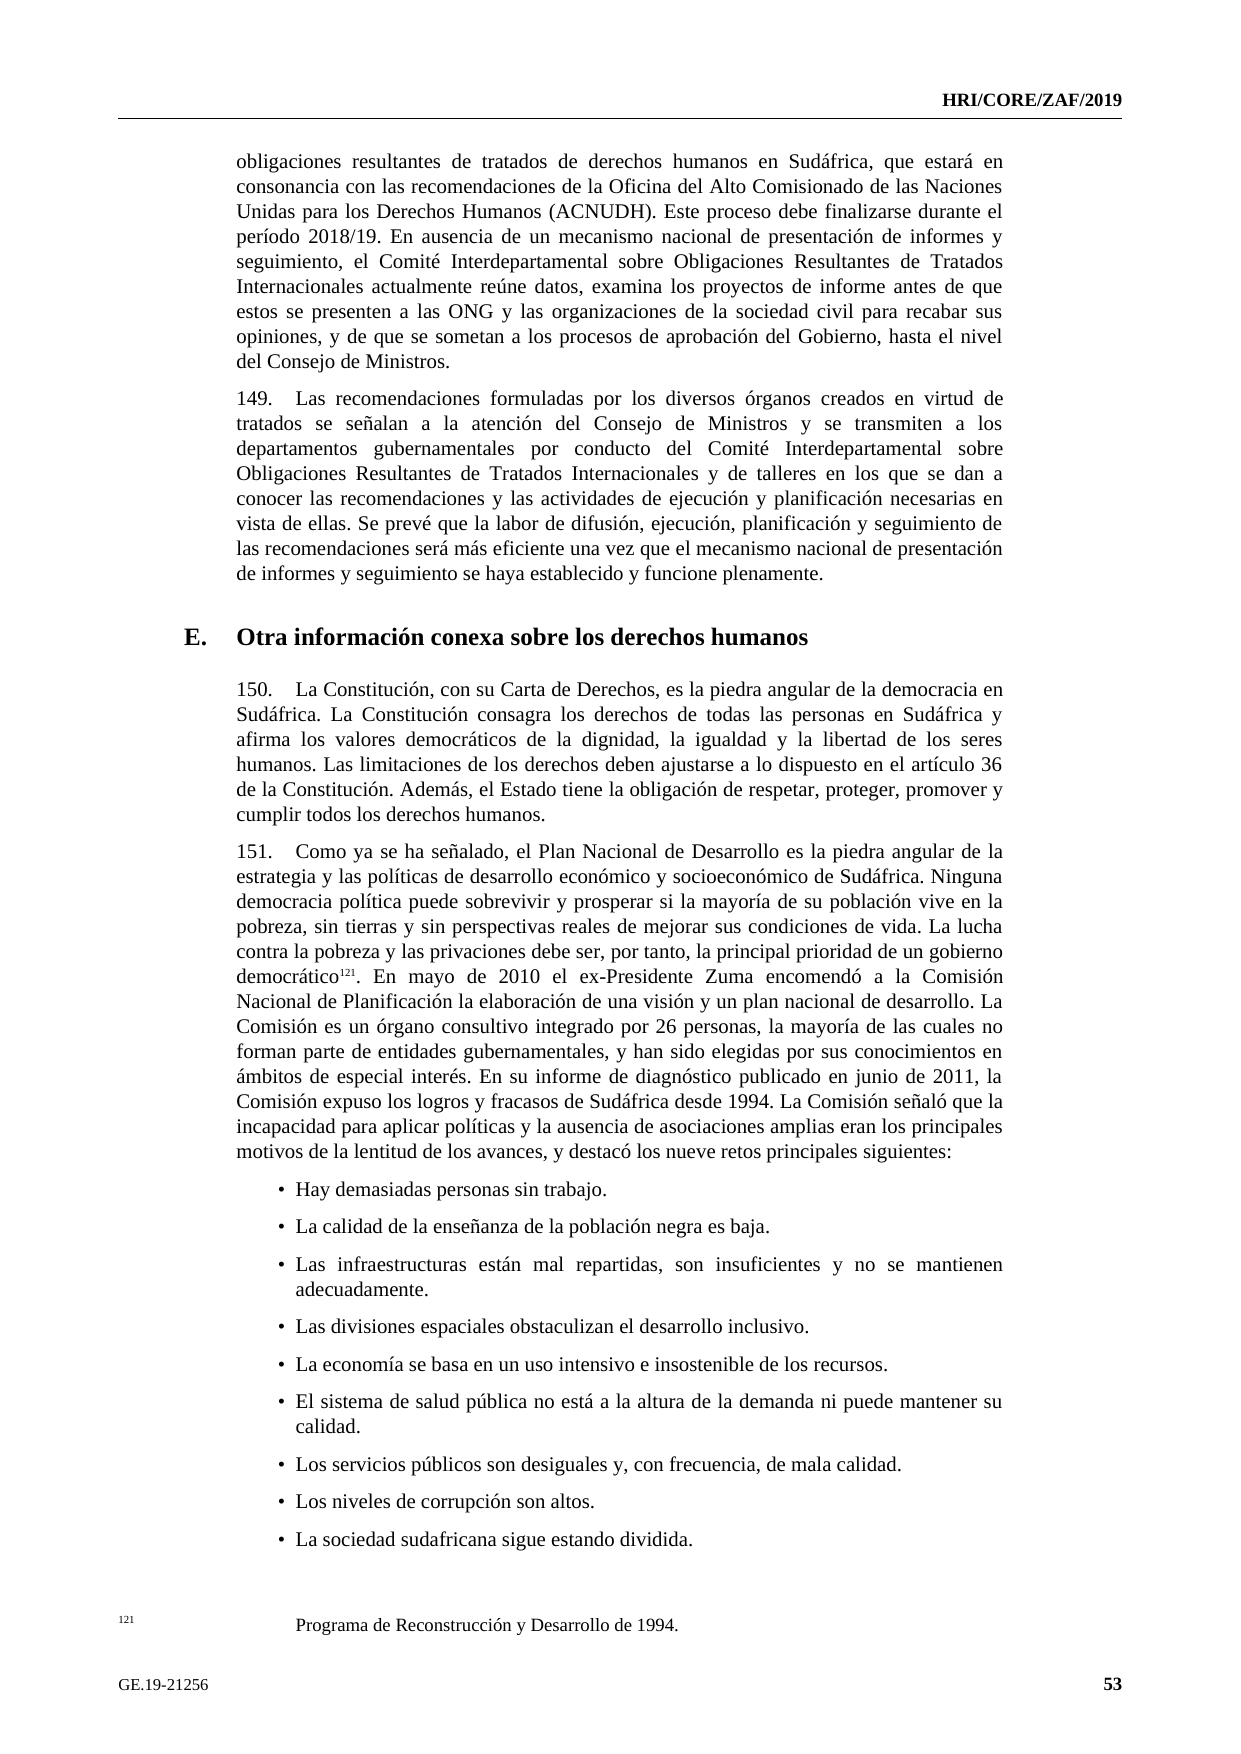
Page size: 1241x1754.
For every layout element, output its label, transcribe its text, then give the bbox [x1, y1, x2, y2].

text La economía se basa en un uso intensivo e insostenible de los recursos. [278, 1351, 1004, 1376]
text 149. Las recomendaciones formuladas por los diversos órganos creados en virtud de tratados se señalan a la atención del Consejo de Ministros y se transmiten a los departamentos gubernamentales por conducto del Comité Interdepartamental sobre Obligaciones Resultantes de Tratados Internacionales y de talleres en los que se dan a conocer las recomendaciones y las actividades de ejecución y planificación necesarias en vista de ellas. Se prevé que la labor de difusión, ejecución, planificación y seguimiento de las recomendaciones será más eficiente una vez que el mecanismo nacional de presentación de informes y seguimiento se haya establecido y funcione plenamente. [236, 385, 1004, 585]
text Las infraestructuras están mal repartidas, son insuficientes y no se mantienen adecuadamente. [278, 1251, 1004, 1301]
text Los servicios públicos son desiguales y, con frecuencia, de mala calidad. [278, 1451, 1004, 1476]
text Los niveles de corrupción son altos. [278, 1488, 1004, 1513]
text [236, 148, 1004, 373]
text El sistema de salud pública no está a la altura de la demanda ni puede mantener su calidad. [278, 1388, 1004, 1438]
text E. Otra información conexa sobre los derechos humanos [118, 623, 1004, 651]
text 151. Como ya se ha señalado, el Plan Nacional de Desarrollo es la piedra angular de la estrategia y las políticas de desarrollo económico y socioeconómico de Sudáfrica. Ninguna democracia política puede sobrevivir y prosperar si la mayoría de su población vive en la pobreza, sin tierras y sin perspectivas reales de mejorar sus condiciones de vida. La lucha contra la pobreza y las privaciones debe ser, por tanto, la principal prioridad de un gobierno democrático. En mayo de 2010 el ex-Presidente Zuma encomendó a la Comisión Nacional de Planificación la elaboración de una visión y un plan nacional de desarrollo. La Comisión es un órgano consultivo integrado por 26 personas, la mayoría de las cuales no forman parte de entidades gubernamentales, y han sido elegidas por sus conocimientos en ámbitos de especial interés. En su informe de diagnóstico publicado en junio de 2011, la Comisión expuso los logros y fracasos de Sudáfrica desde 1994. La Comisión señaló que la incapacidad para aplicar políticas y la ausencia de asociaciones amplias eran los principales motivos de la lentitud de los avances, y destacó los nueve retos principales siguientes: [236, 838, 1004, 1163]
text 150. La Constitución, con su Carta de Derechos, es la piedra angular de la democracia en Sudáfrica. La Constitución consagra los derechos de todas las personas en Sudáfrica y afirma los valores democráticos de la dignidad, la igualdad y la libertad de los seres humanos. Las limitaciones de los derechos deben ajustarse a lo dispuesto en el artículo 36 de la Constitución. Además, el Estado tiene la obligación de respetar, proteger, promover y cumplir todos los derechos humanos. [236, 676, 1004, 826]
text La calidad de la enseñanza de la población negra es baja. [278, 1213, 1004, 1238]
text La sociedad sudafricana sigue estando dividida. [278, 1526, 1004, 1551]
text Las divisiones espaciales obstaculizan el desarrollo inclusivo. [278, 1313, 1004, 1338]
text Hay demasiadas personas sin trabajo. [278, 1176, 1004, 1201]
